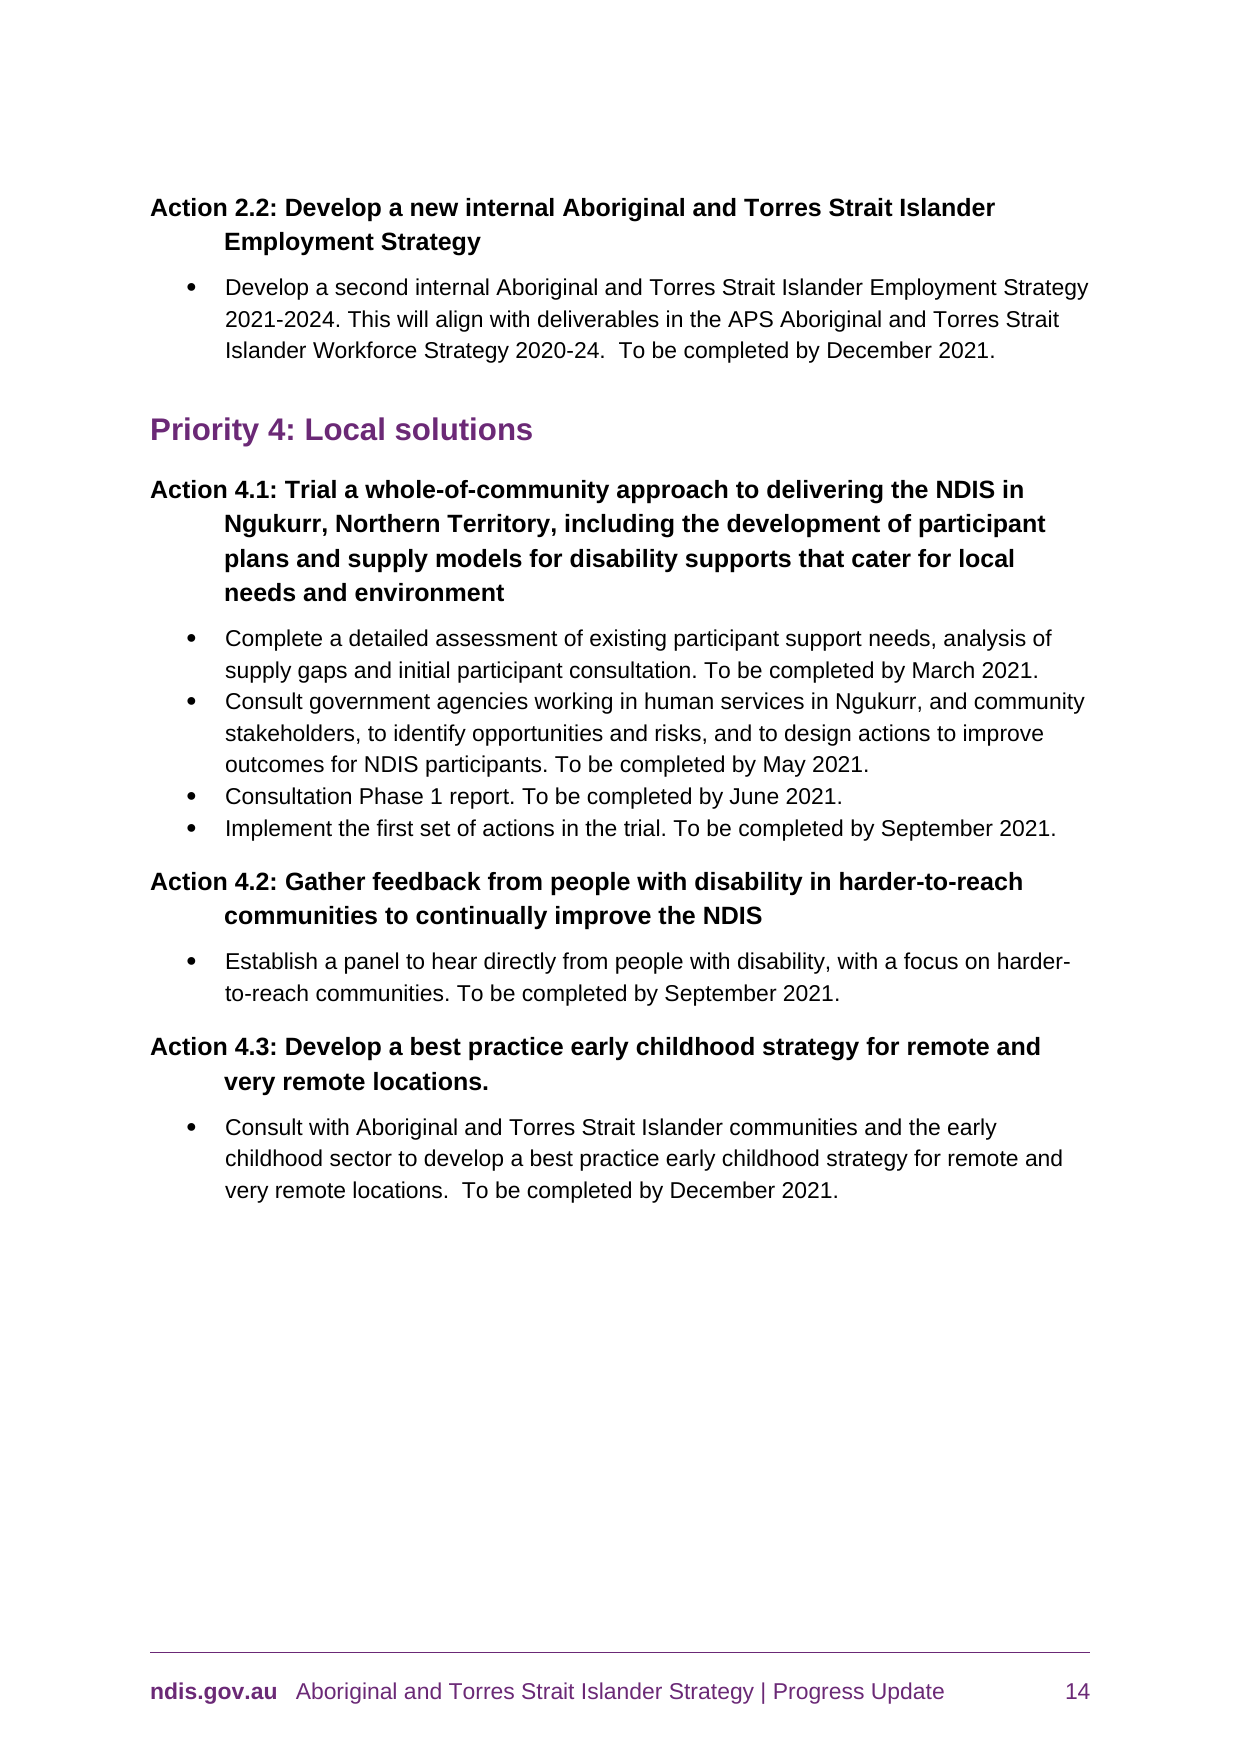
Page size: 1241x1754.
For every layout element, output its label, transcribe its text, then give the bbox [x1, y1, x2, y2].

list Complete a detailed assessment of existing participant support needs, analysis of supply gaps and initial participant consultation. To be completed by March 2021. [187, 625, 1090, 683]
list Establish a panel to hear directly from people with disability, with a focus on harder-to-reach communities. To be completed by September 2021. [187, 948, 1090, 1006]
subtitle Action 4.1: Trial a whole-of-community approach to delivering the NDIS in Ngukurr, Northern Territory, including the development of participant plans and supply models for disability supports that cater for local needs and environment [150, 475, 1090, 607]
list Consult with Aboriginal and Torres Strait Islander communities and the early childhood sector to develop a best practice early childhood strategy for remote and very remote locations. To be completed by December 2021. [187, 1114, 1090, 1203]
subtitle Priority 4: Local solutions [150, 411, 1090, 447]
subtitle Action 4.2: Gather feedback from people with disability in harder-to-reach communities to continually improve the NDIS [150, 867, 1090, 930]
subtitle Action 4.3: Develop a best practice early childhood strategy for remote and very remote locations. [150, 1032, 1090, 1096]
list Consult government agencies working in human services in Ngukurr, and community stakeholders, to identify opportunities and risks, and to design actions to improve outcomes for NDIS participants. To be completed by May 2021. [187, 688, 1090, 778]
subtitle Action 2.2: Develop a new internal Aboriginal and Torres Strait Islander Employment Strategy [150, 193, 1090, 256]
list Consultation Phase 1 report. To be completed by June 2021. [187, 783, 1090, 809]
list Develop a second internal Aboriginal and Torres Strait Islander Employment Strategy 2021-2024. This will align with deliverables in the APS Aboriginal and Torres Strait Islander Workforce Strategy 2020-24. To be completed by December 2021. [187, 274, 1090, 364]
list Implement the first set of actions in the trial. To be completed by September 2021. [187, 814, 1090, 841]
